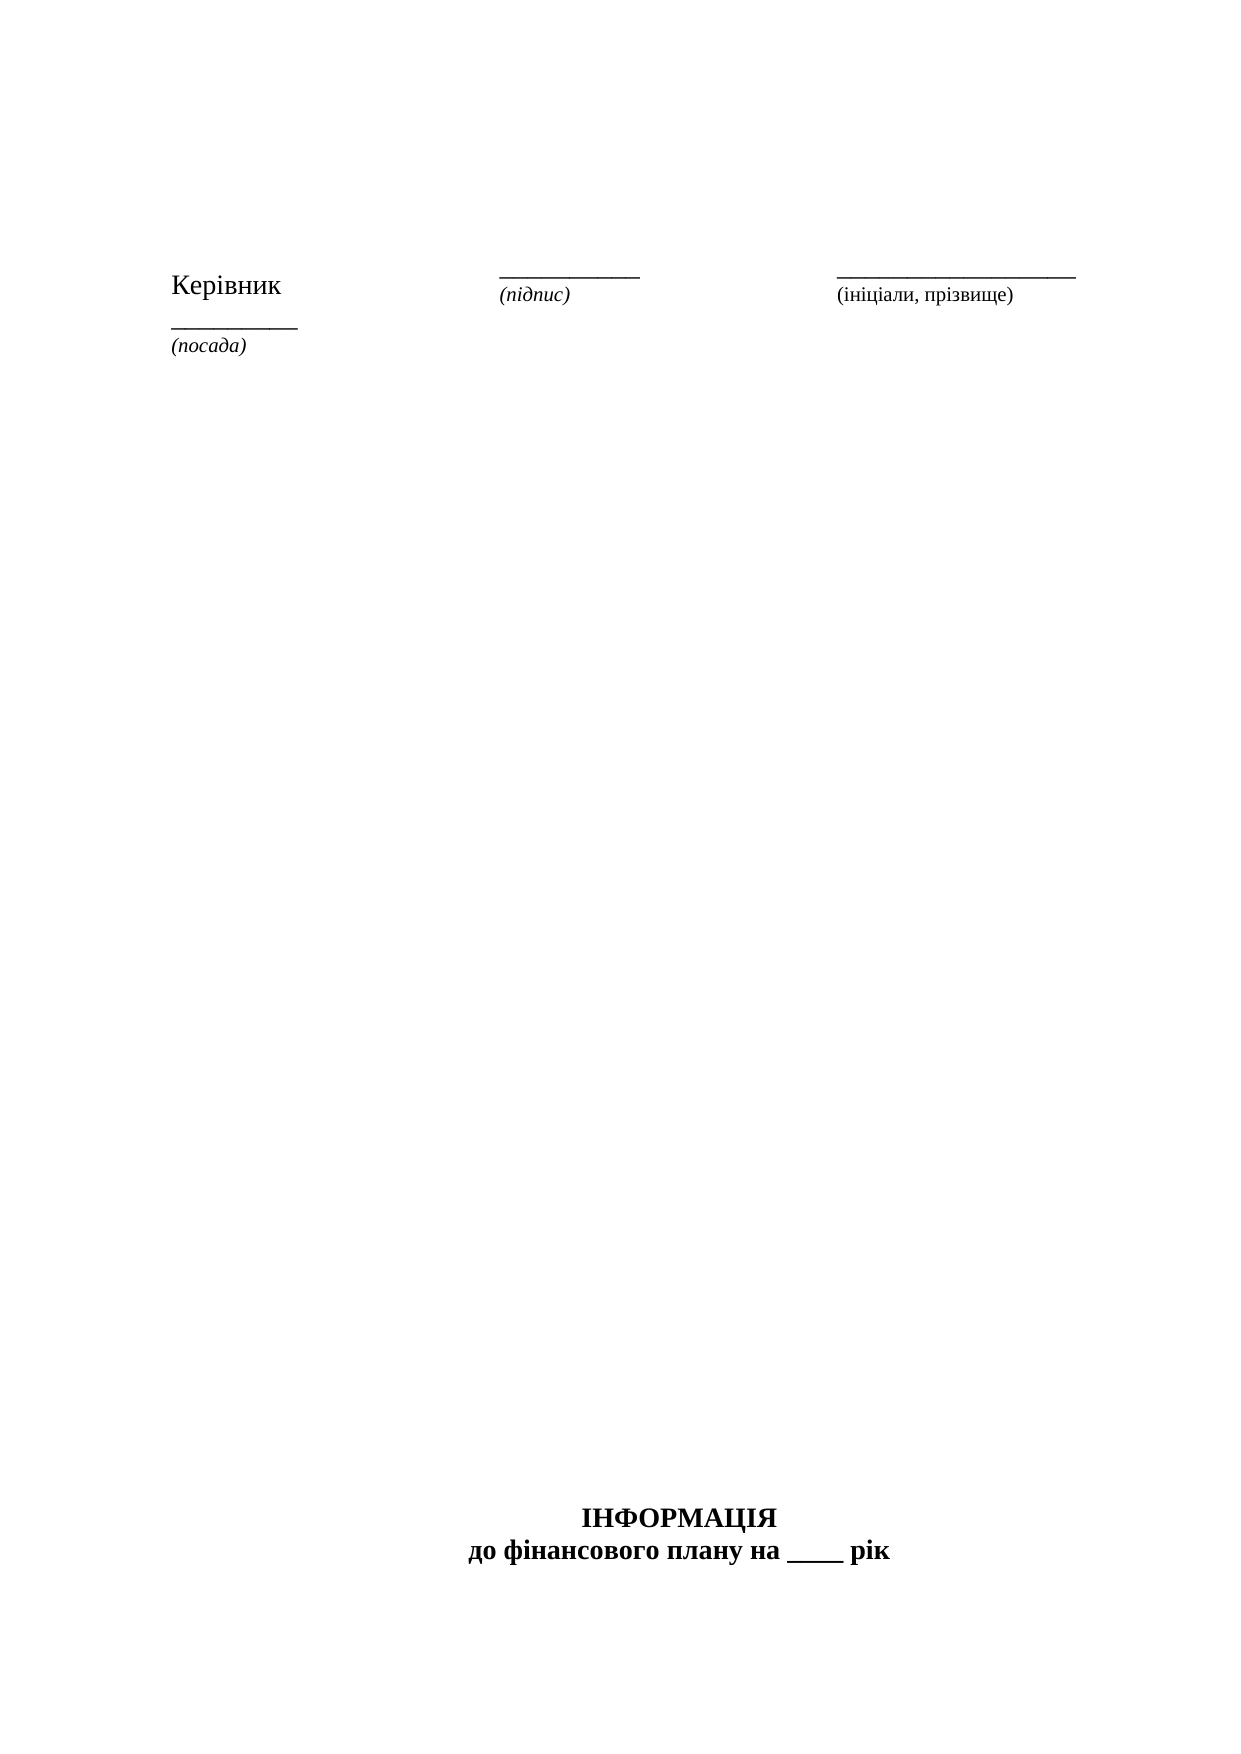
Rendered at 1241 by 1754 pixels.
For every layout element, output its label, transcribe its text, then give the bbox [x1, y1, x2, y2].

text ІНФОРМАЦІЯ до фінансового плану на ____ рік [177, 1501, 1181, 1566]
table_header _________________ (ініціали, прізвище) [837, 166, 1179, 376]
table_header Керівник _________ (посада) [171, 166, 499, 376]
table_header __________ (підпис) [499, 166, 837, 376]
